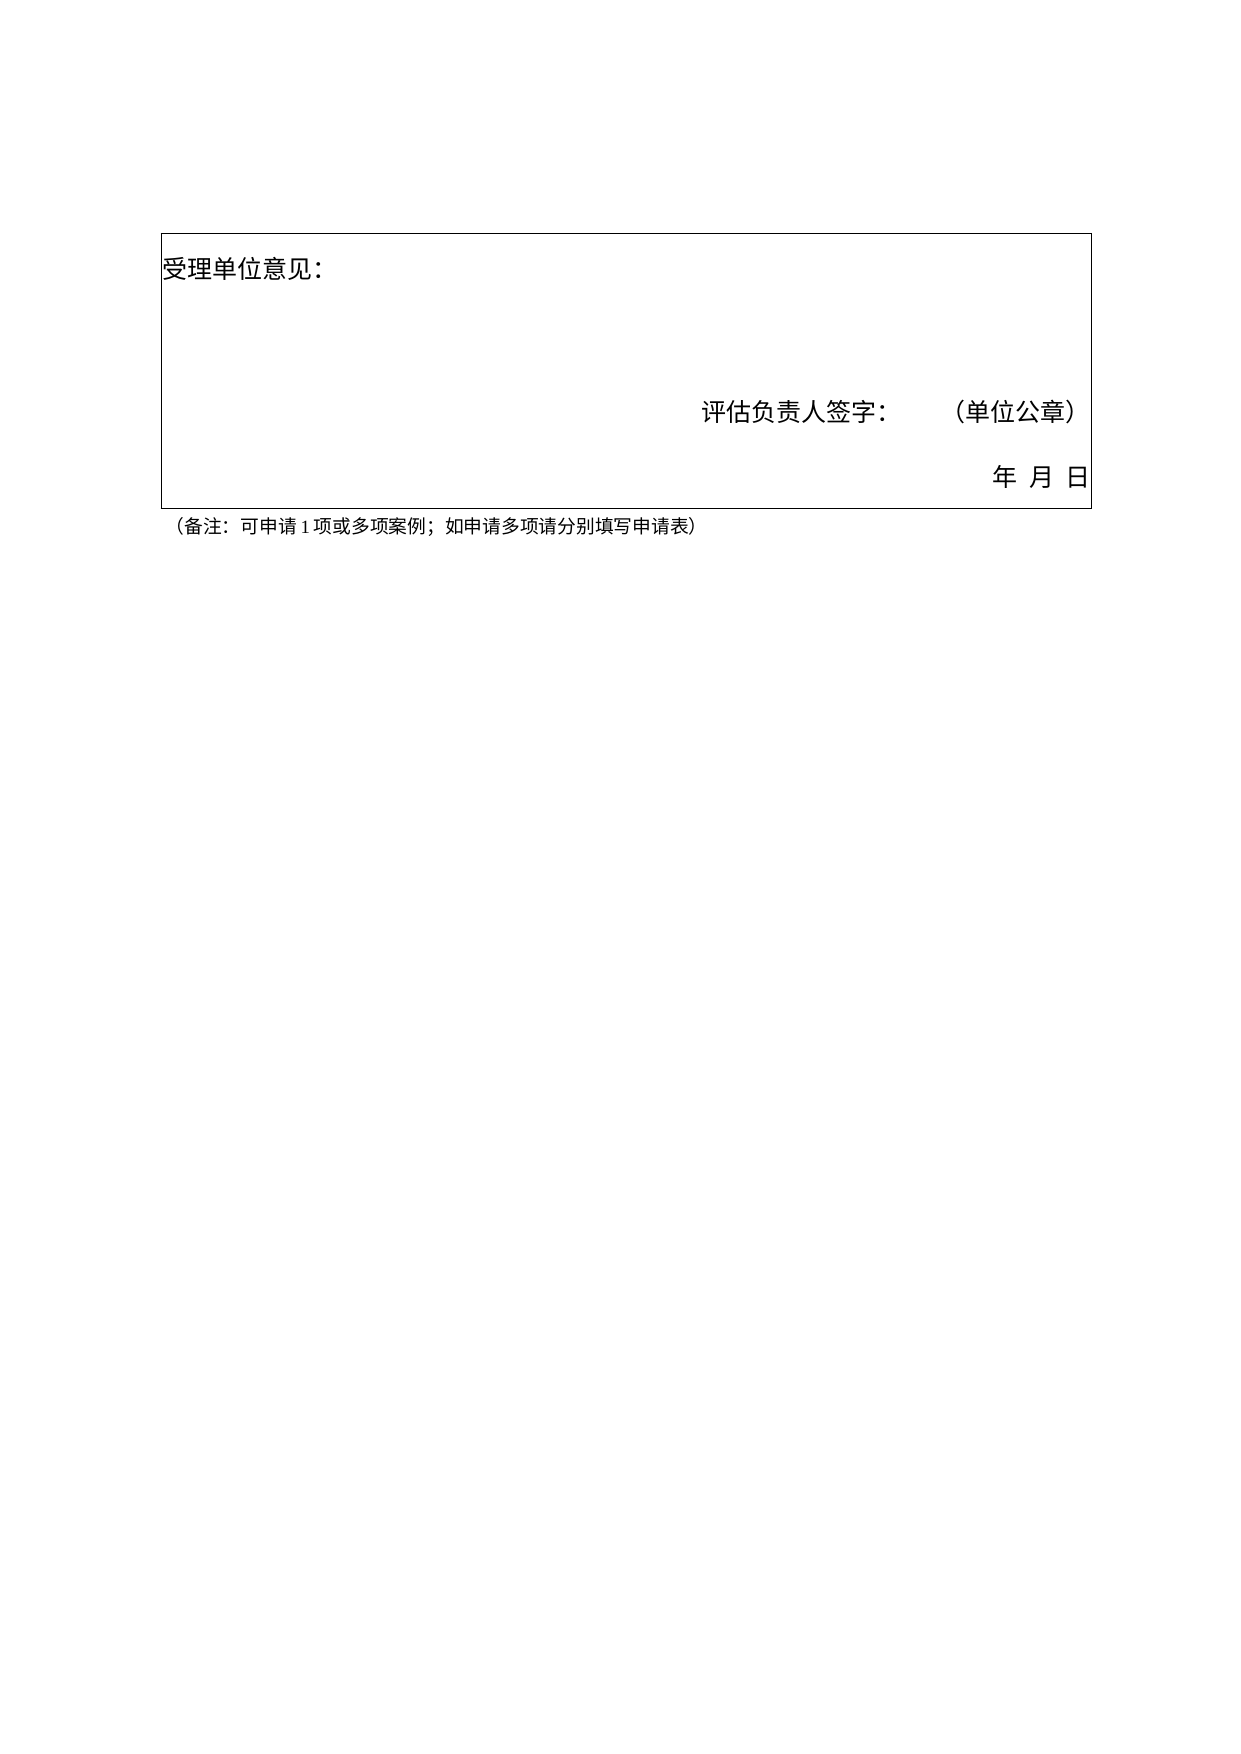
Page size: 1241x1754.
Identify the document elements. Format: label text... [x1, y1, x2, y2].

text （备注：可申请1项或多项案例；如申请多项请分别填写申请表） [165, 509, 953, 541]
table_cell 受理单位意见： 评估负责人签字： （单位公章） 年 月 日 [162, 234, 1091, 508]
